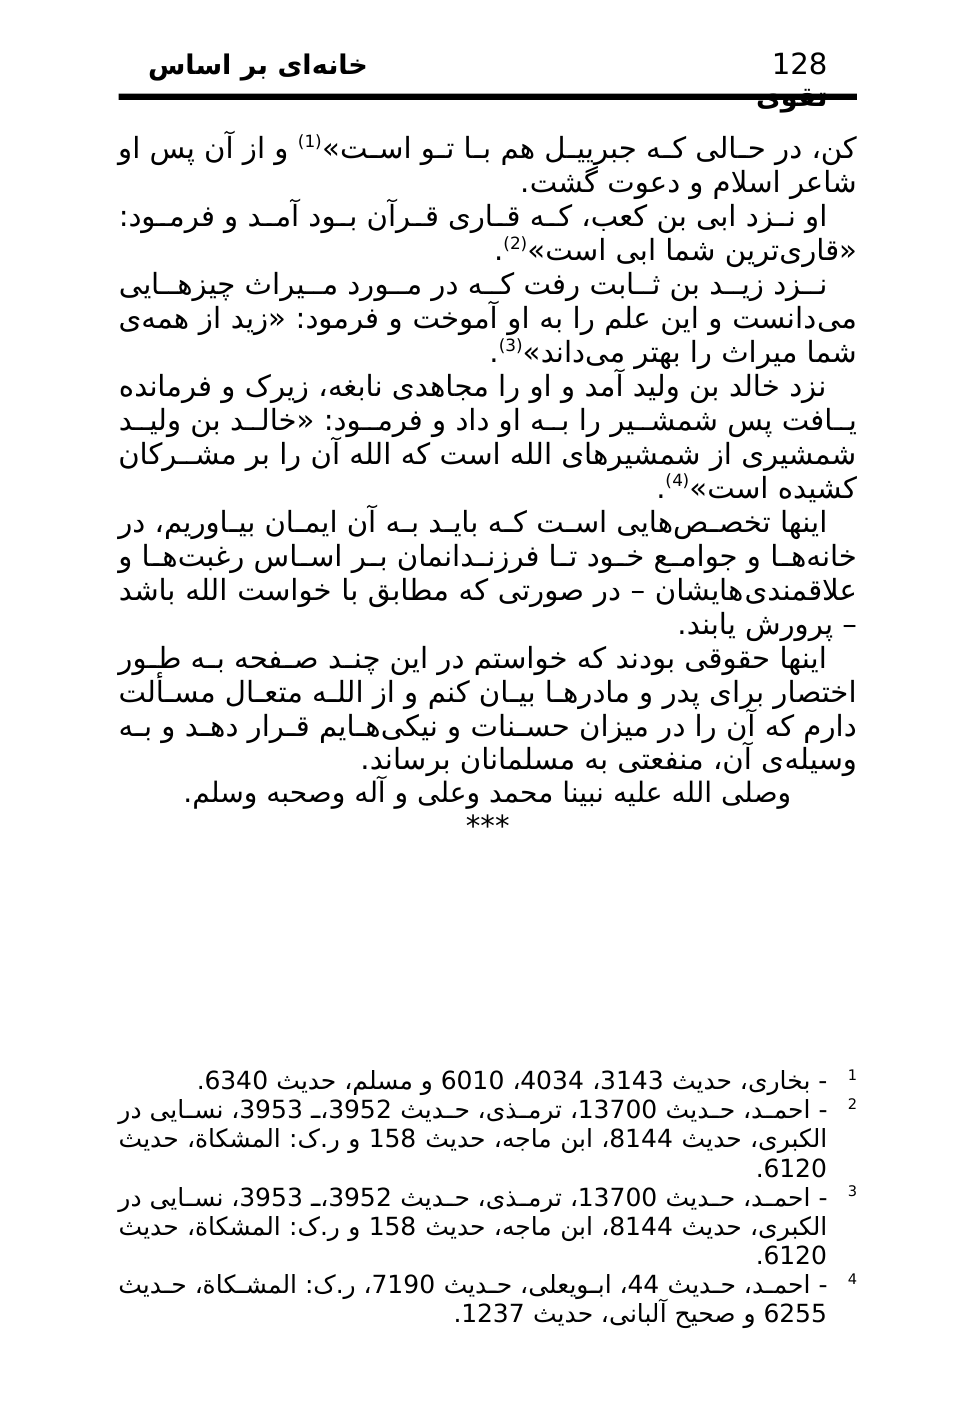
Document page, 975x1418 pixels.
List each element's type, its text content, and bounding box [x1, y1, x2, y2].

text وصلی الله علیه نبینا محمد وعلی و آله وصحبه وسلم. [118, 777, 857, 809]
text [118, 132, 857, 199]
text اینها تخصص‌هایی است که باید به آن ایمان بیاوریم، در خانه‌ها و جوامع خود تا فرزندانمان بر اساس رغبت‌ها و علاقمندی‌هایشان – در صورتی که مطابق با خواست الله باشد – پرورش یابند. [118, 505, 857, 641]
text او نزد ابی بن کعب، که قاری قرآن بود آمد و فرمود: «قاری‌ترین شما ابی است»(). [118, 199, 857, 267]
text نزد زید بن ثابت رفت که در مورد میراث چیزهایی می‌دانست و این علم را به او آموخت و فرمود: «زید از همه‌ی شما میراث را بهتر می‌داند»(). [118, 267, 857, 369]
text نزد خالد بن ولید آمد و او را مجاهدی نابغه، زیرک و فرمانده یافت پس شمشیر را به او داد و فرمود: «خالد بن ولید شمشیری از شمشیرهای الله است که الله آن را بر مشرکان کشیده است»(). [118, 369, 857, 505]
text اینها حقوقی بودند که خواستم در این چند صفحه به طور اختصار برای پدر و مادرها بیان کنم و از الله متعال مسألت دارم که آن را در میزان حسنات و نیکی‌هایم قرار دهد و به وسیله‌ی آن، منفعتی به مسلمانان برساند. [118, 641, 857, 777]
text *** [118, 809, 857, 843]
